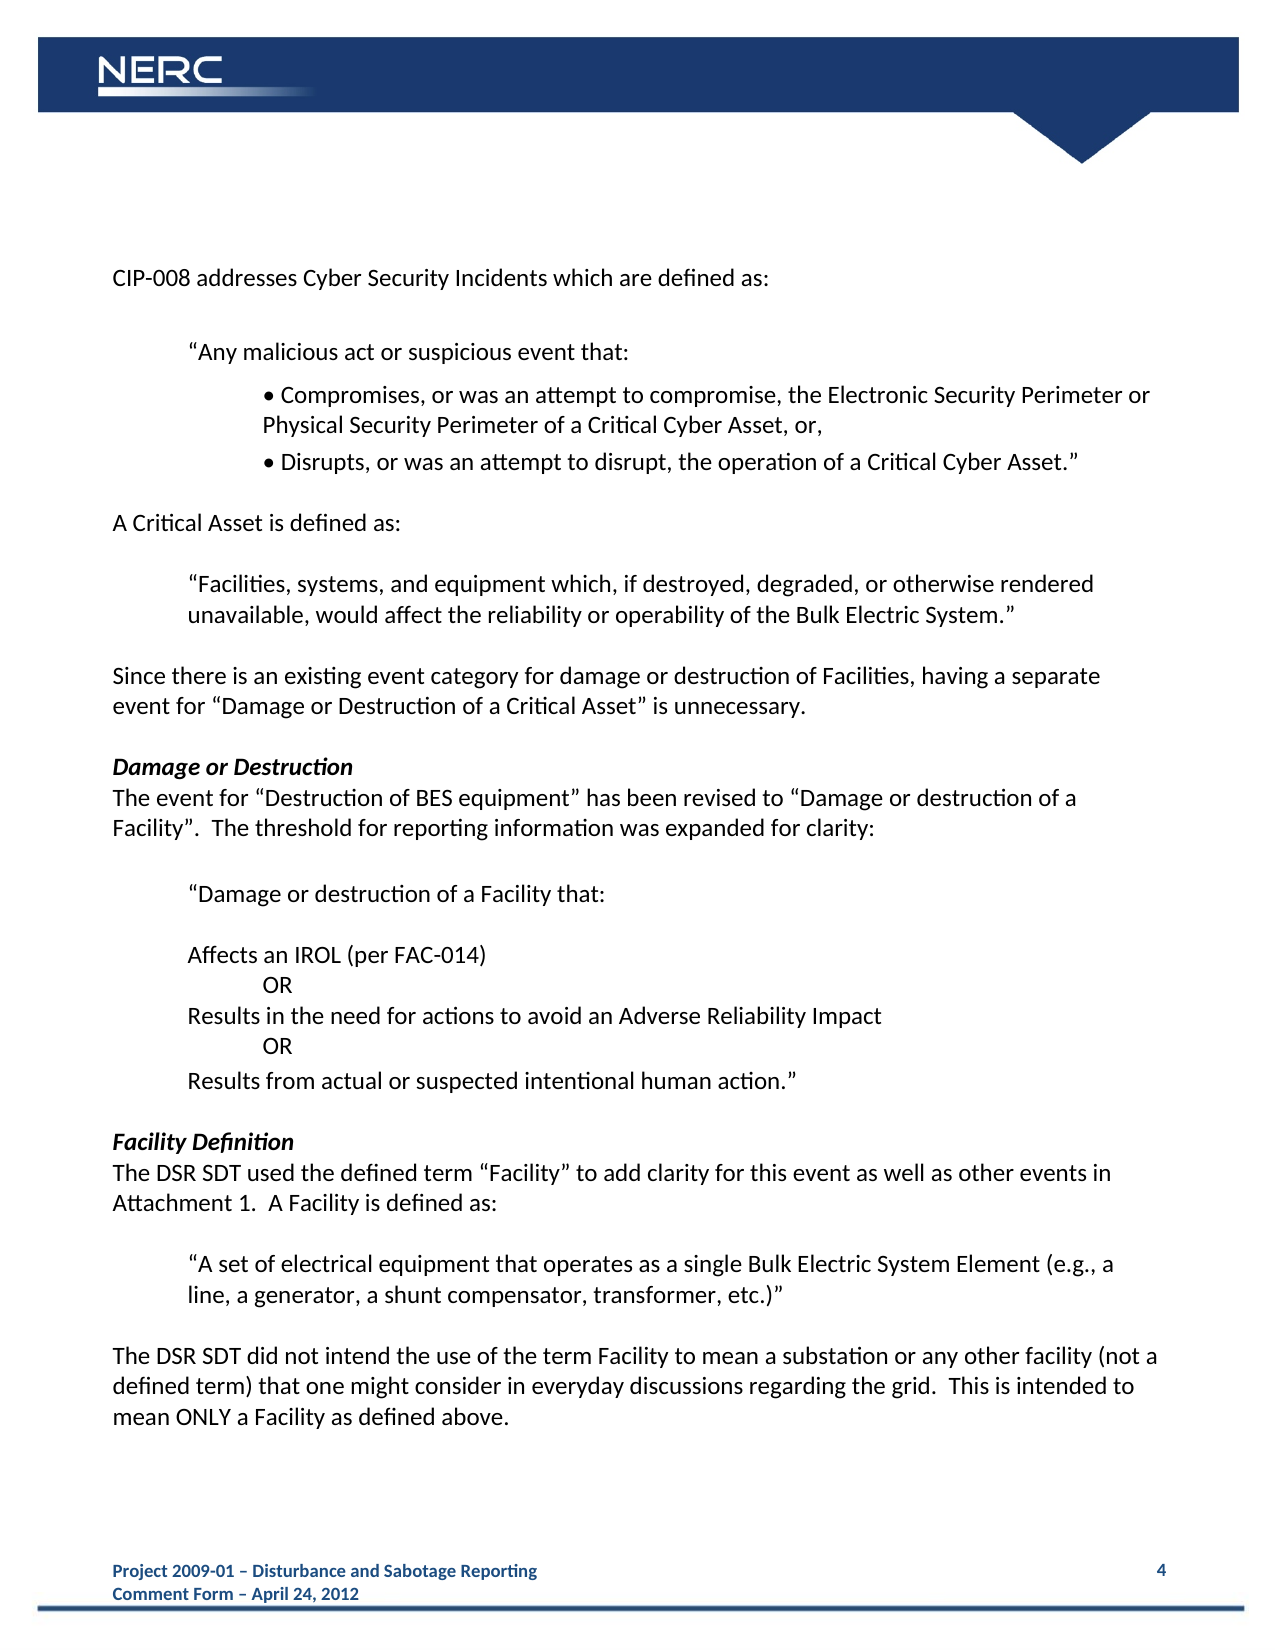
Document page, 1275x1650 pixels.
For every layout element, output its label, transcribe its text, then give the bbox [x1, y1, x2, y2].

list Results in the need for actions to avoid an Adverse Reliability Impact [112, 1000, 1162, 1030]
subtitle • Disrupts, or was an attempt to disrupt, the operation of a Critical Cyber Asset.” [187, 446, 1162, 477]
list Affects an IROL (per FAC-014) [112, 939, 1162, 969]
subtitle The DSR SDT used the defined term “Facility” to add clarity for this event as well as other events in Attachment 1. A Facility is defined as: [112, 1157, 1162, 1218]
picture [0, 0, 1275, 164]
subtitle A Critical Asset is defined as: [112, 507, 1162, 538]
list OR [187, 1030, 1162, 1061]
subtitle CIP-008 addresses Cyber Security Incidents which are defined as: [112, 262, 1162, 293]
list “Damage or destruction of a Facility that: [112, 878, 1162, 908]
subtitle • Compromises, or was an attempt to compromise, the Electronic Security Perimeter or Physical Security Perimeter of a Critical Cyber Asset, or, [262, 379, 1162, 440]
picture [0, 1592, 1275, 1650]
subtitle “Any malicious act or suspicious event that: [112, 336, 1162, 367]
subtitle Results from actual or suspected intentional human action.” [112, 1065, 1162, 1096]
subtitle The event for “Destruction of BES equipment” has been revised to “Damage or destruction of a Facility”. The threshold for reporting information was expanded for clarity: [112, 782, 1162, 843]
list OR [187, 969, 1162, 1000]
subtitle The DSR SDT did not intend the use of the term Facility to mean a substation or any other facility (not a defined term) that one might consider in everyday discussions regarding the grid. This is intended to mean ONLY a Facility as defined above. [112, 1340, 1162, 1431]
subtitle Damage or Destruction [112, 752, 1162, 782]
subtitle “A set of electrical equipment that operates as a single Bulk Electric System Element (e.g., a line, a generator, a shunt compensator, transformer, etc.)” [187, 1248, 1162, 1309]
subtitle “Facilities, systems, and equipment which, if destroyed, degraded, or otherwise rendered unavailable, would affect the reliability or operability of the Bulk Electric System.” [187, 568, 1162, 629]
subtitle Since there is an existing event category for damage or destruction of Facilities, having a separate event for “Damage or Destruction of a Critical Asset” is unnecessary. [112, 660, 1162, 721]
subtitle Facility Definition [112, 1126, 1162, 1157]
